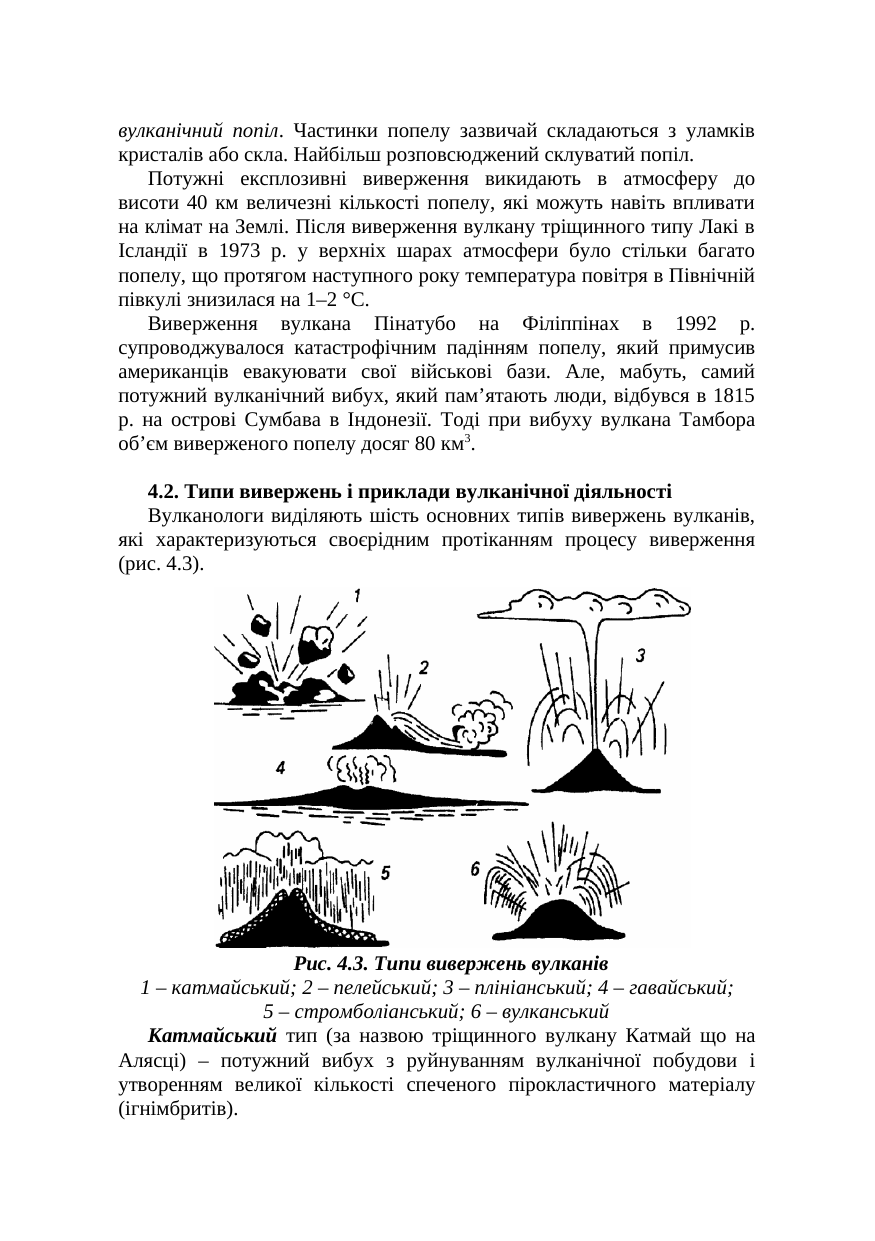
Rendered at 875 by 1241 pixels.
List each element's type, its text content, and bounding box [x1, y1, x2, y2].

text Вулканологи виділяють шість основних типів вивержень вулканів, які характеризуються своєрідним протіканням процесу виверження (рис. 4.3). [118, 503, 756, 575]
text 1 – катмайський; 2 – пелейський; 3 – плініанський; 4 – гавайський; [118, 975, 756, 999]
text Катмайський тип (за назвою тріщинного вулкану Катмай що на Алясці) – потужний вибух з руйнуванням вулканічної побудови і утворенням великої кількості спеченого пірокластичного матеріалу (ігнімбритів). [118, 1023, 756, 1120]
text Виверження вулкана Пінатубо на Філіппінах в 1992 р. супроводжувалося катастрофічним падінням попелу, який примусив американців евакуювати свої військові бази. Але, мабуть, самий потужний вулканічний вибух, який пам’ятають люди, відбувся в 1815 р. на острові Сумбава в Індонезії. Тоді при вибуху вулкана Тамбора об’єм виверженого попелу досяг 80 км3. [118, 311, 756, 455]
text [118, 118, 756, 166]
text Потужні експлозивні виверження викидають в атмосферу до висоти 40 км величезні кількості попелу, які можуть навіть впливати на клімат на Землі. Після виверження вулкану тріщинного типу Лакі в Ісландії в 1973 р. у верхніх шарах атмосфери було стільки багато попелу, що протягом наступного року температура повітря в Північній півкулі знизилася на 1–2 °С. [118, 166, 756, 311]
text Рис. 4.3. Типи вивержень вулканів [118, 951, 756, 975]
picture [212, 575, 692, 952]
text 5 – стромболіанський; 6 – вулканський [118, 999, 756, 1023]
text 4.2. Типи вивержень і приклади вулканічної діяльності [118, 479, 756, 503]
